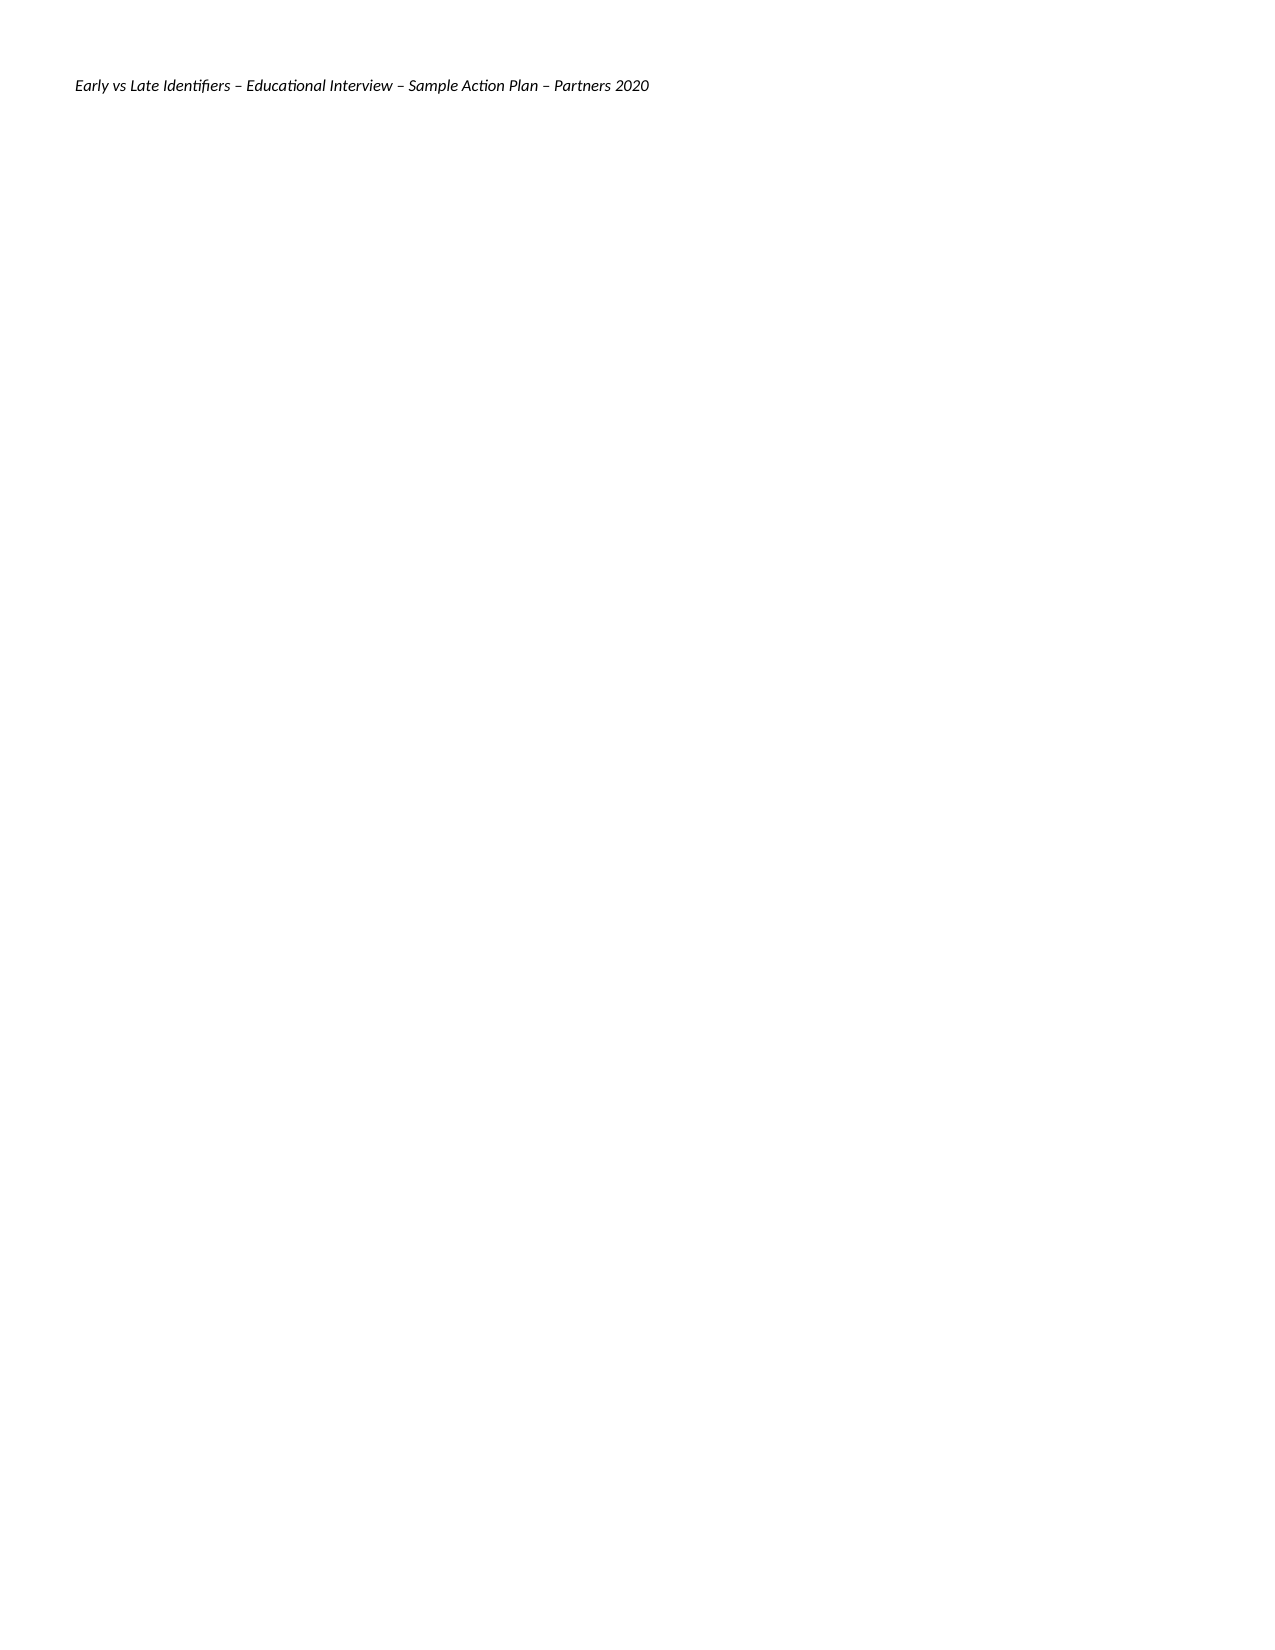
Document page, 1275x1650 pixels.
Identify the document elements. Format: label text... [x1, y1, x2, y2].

text Early vs Late Identifiers – Educational Interview – Sample Action Plan – Partners 2020 [75, 75, 1200, 95]
